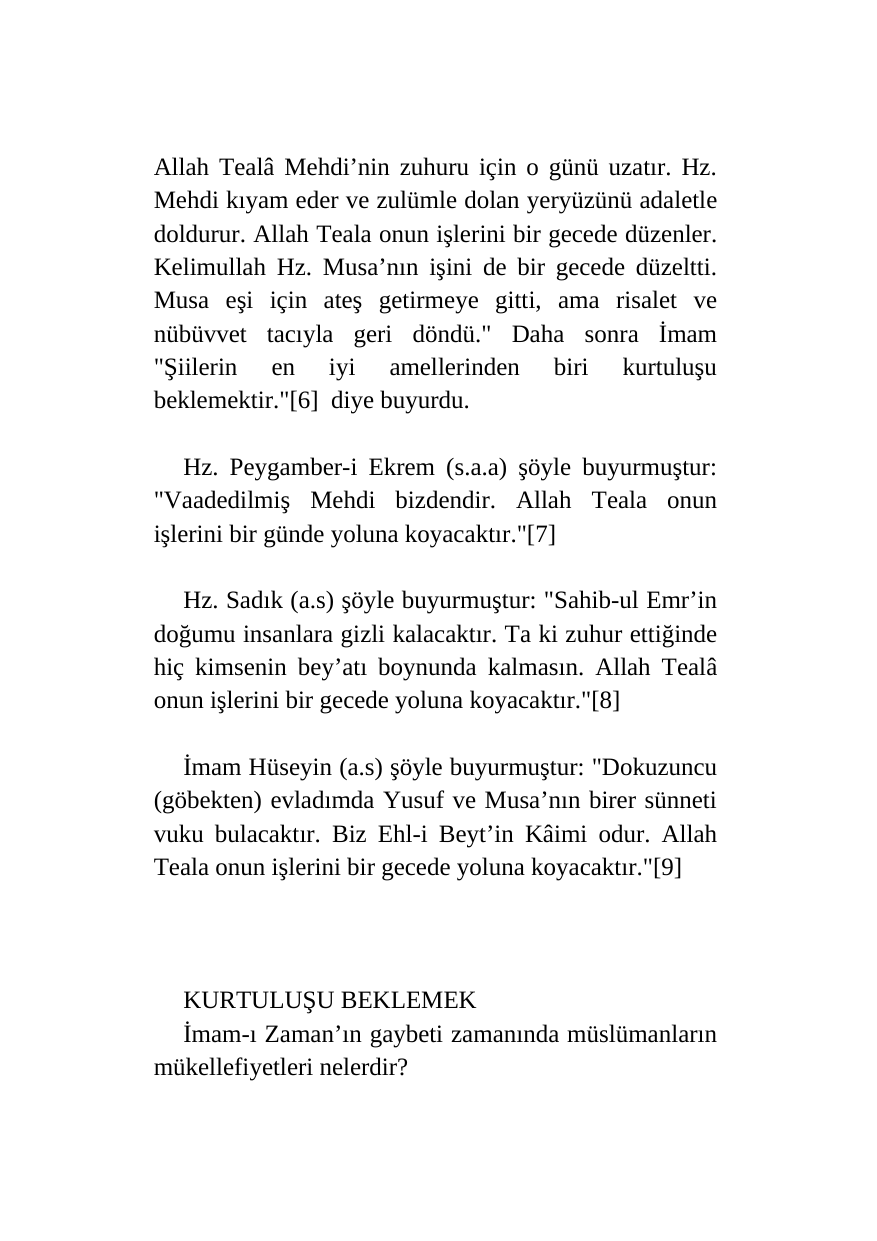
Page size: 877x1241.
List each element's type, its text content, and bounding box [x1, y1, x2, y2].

text Hz. Sadık (a.s) şöyle buyurmuştur: "Sahib-ul Emr’in doğumu insanlara gizli kalacaktır. Ta ki zuhur ettiğinde hiç kimsenin bey’atı boynunda kalmasın. Allah Tealâ onun işlerini bir gecede yoluna koyacaktır."[8] [153, 581, 717, 714]
text KURTULUŞU BEKLEMEK [153, 981, 717, 1014]
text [153, 148, 717, 414]
text İmam-ı Zaman’ın gaybeti zamanında müslümanların mükellefiyetleri nelerdir? [153, 1014, 717, 1081]
text İmam Hüseyin (a.s) şöyle buyurmuştur: "Dokuzuncu (göbekten) evladımda Yusuf ve Musa’nın birer sünneti vuku bulacaktır. Biz Ehl-i Beyt’in Kâimi odur. Allah Teala onun işlerini bir gecede yoluna koyacaktır."[9] [153, 748, 717, 881]
text Hz. Peygamber-i Ekrem (s.a.a) şöyle buyurmuştur: "Vaadedilmiş Mehdi bizdendir. Allah Teala onun işlerini bir günde yoluna koyacaktır."[7] [153, 448, 717, 548]
